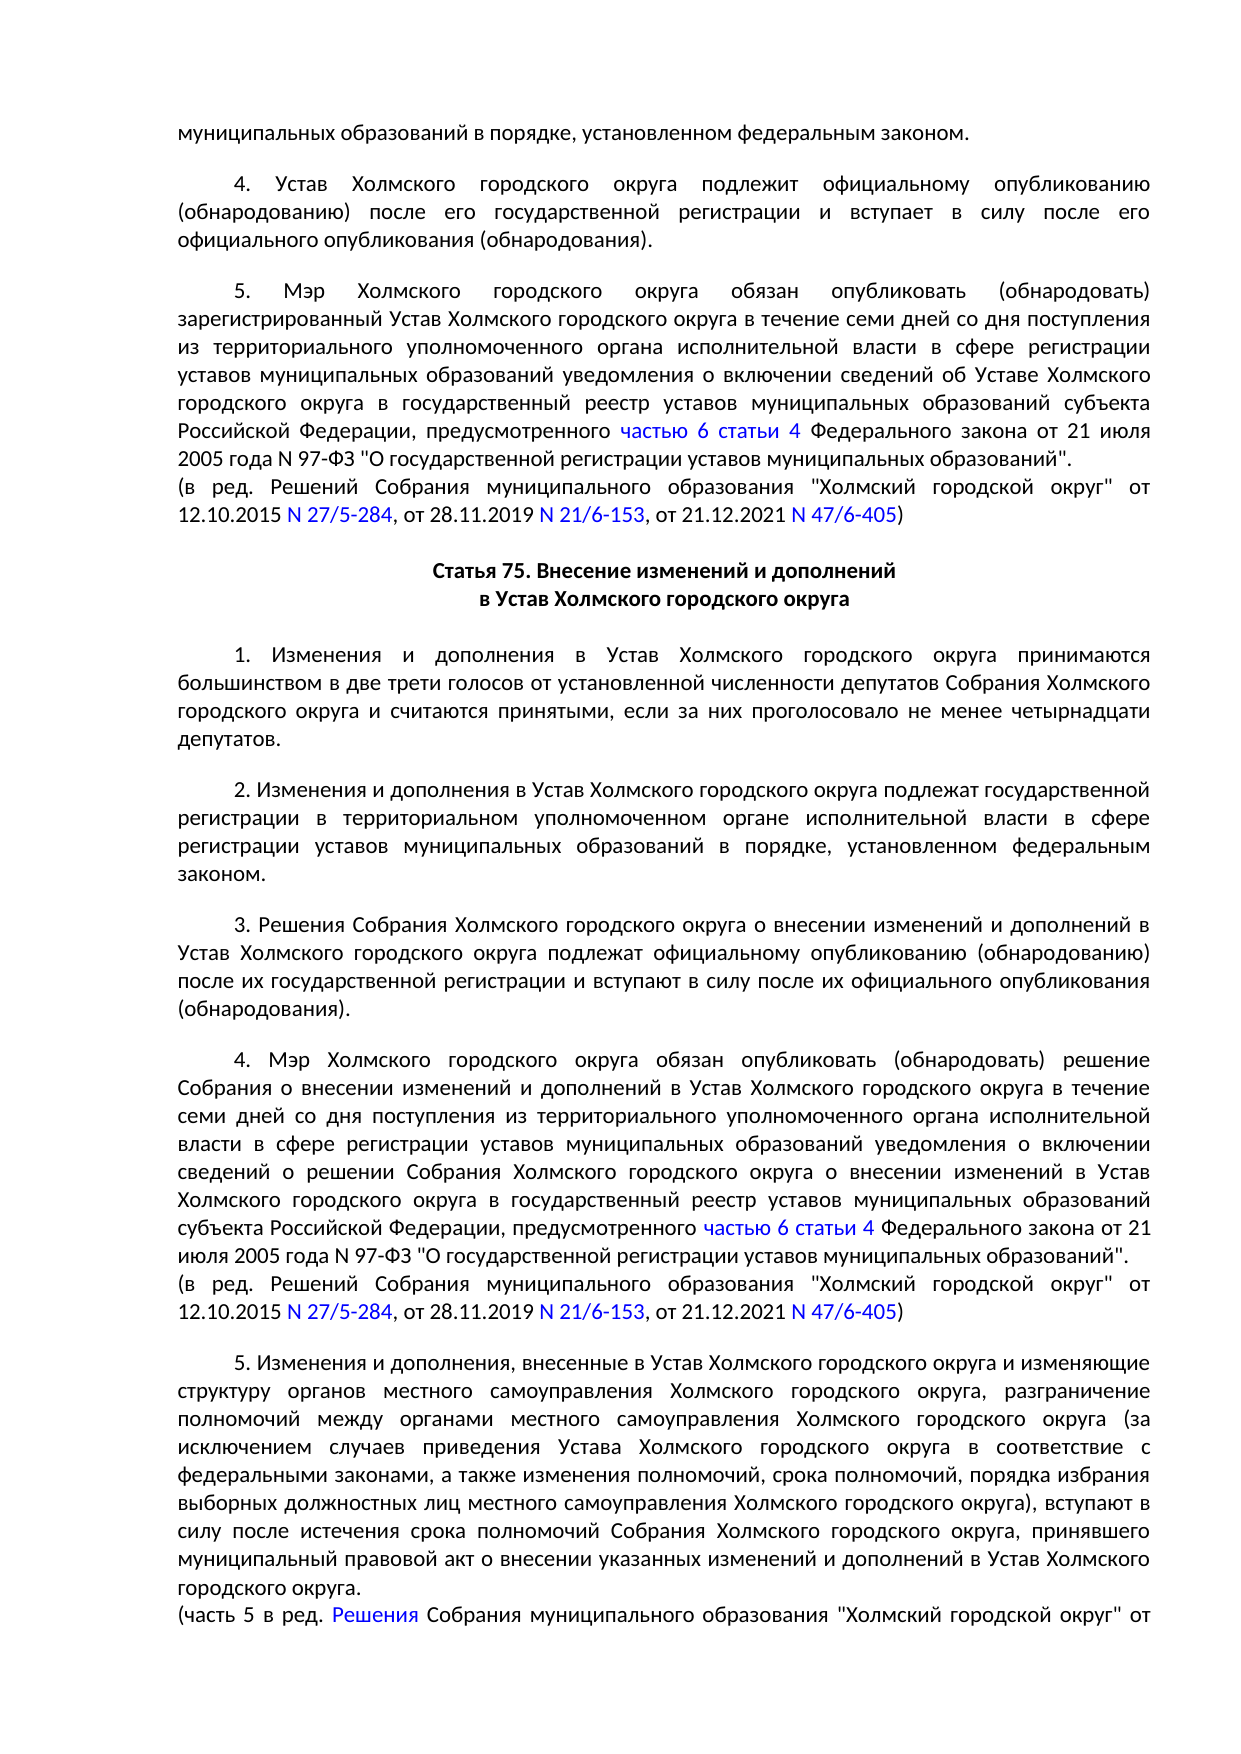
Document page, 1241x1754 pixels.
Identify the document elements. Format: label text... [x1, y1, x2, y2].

text (в ред. Решений Собрания муниципального образования "Холмский городской округ" от 12.10.2015 N 27/5-284, от 28.11.2019 N 21/6-153, от 21.12.2021 N 47/6-405) [177, 472, 1152, 528]
text 5. Изменения и дополнения, внесенные в Устав Холмского городского округа и изменяющие структуру органов местного самоуправления Холмского городского округа, разграничение полномочий между органами местного самоуправления Холмского городского округа (за исключением случаев приведения Устава Холмского городского округа в соответствие с федеральными законами, а также изменения полномочий, срока полномочий, порядка избрания выборных должностных лиц местного самоуправления Холмского городского округа), вступают в силу после истечения срока полномочий Собрания Холмского городского округа, принявшего муниципальный правовой акт о внесении указанных изменений и дополнений в Устав Холмского городского округа. [177, 1348, 1152, 1601]
text 1. Изменения и дополнения в Устав Холмского городского округа принимаются большинством в две трети голосов от установленной численности депутатов Собрания Холмского городского округа и считаются принятыми, если за них проголосовало не менее четырнадцати депутатов. [177, 640, 1152, 752]
text 2. Изменения и дополнения в Устав Холмского городского округа подлежат государственной регистрации в территориальном уполномоченном органе исполнительной власти в сфере регистрации уставов муниципальных образований в порядке, установленном федеральным законом. [177, 775, 1152, 887]
text 5. Мэр Холмского городского округа обязан опубликовать (обнародовать) зарегистрированный Устав Холмского городского округа в течение семи дней со дня поступления из территориального уполномоченного органа исполнительной власти в сфере регистрации уставов муниципальных образований уведомления о включении сведений об Уставе Холмского городского округа в государственный реестр уставов муниципальных образований субъекта Российской Федерации, предусмотренного частью 6 статьи 4 Федерального закона от 21 июля 2005 года N 97-ФЗ "О государственной регистрации уставов муниципальных образований". [177, 276, 1152, 472]
text (в ред. Решений Собрания муниципального образования "Холмский городской округ" от 12.10.2015 N 27/5-284, от 28.11.2019 N 21/6-153, от 21.12.2021 N 47/6-405) [177, 1269, 1152, 1326]
text 3. Решения Собрания Холмского городского округа о внесении изменений и дополнений в Устав Холмского городского округа подлежат официальному опубликованию (обнародованию) после их государственной регистрации и вступают в силу после их официального опубликования (обнародования). [177, 910, 1152, 1022]
text 4. Устав Холмского городского округа подлежит официальному опубликованию (обнародованию) после его государственной регистрации и вступает в силу после его официального опубликования (обнародования). [177, 169, 1152, 253]
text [177, 118, 1152, 146]
title в Устав Холмского городского округа [177, 584, 1152, 612]
text 4. Мэр Холмского городского округа обязан опубликовать (обнародовать) решение Собрания о внесении изменений и дополнений в Устав Холмского городского округа в течение семи дней со дня поступления из территориального уполномоченного органа исполнительной власти в сфере регистрации уставов муниципальных образований уведомления о включении сведений о решении Собрания Холмского городского округа о внесении изменений в Устав Холмского городского округа в государственный реестр уставов муниципальных образований субъекта Российской Федерации, предусмотренного частью 6 статьи 4 Федерального закона от 21 июля 2005 года N 97-ФЗ "О государственной регистрации уставов муниципальных образований". [177, 1045, 1152, 1269]
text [177, 1601, 1152, 1629]
title Статья 75. Внесение изменений и дополнений [177, 556, 1152, 584]
